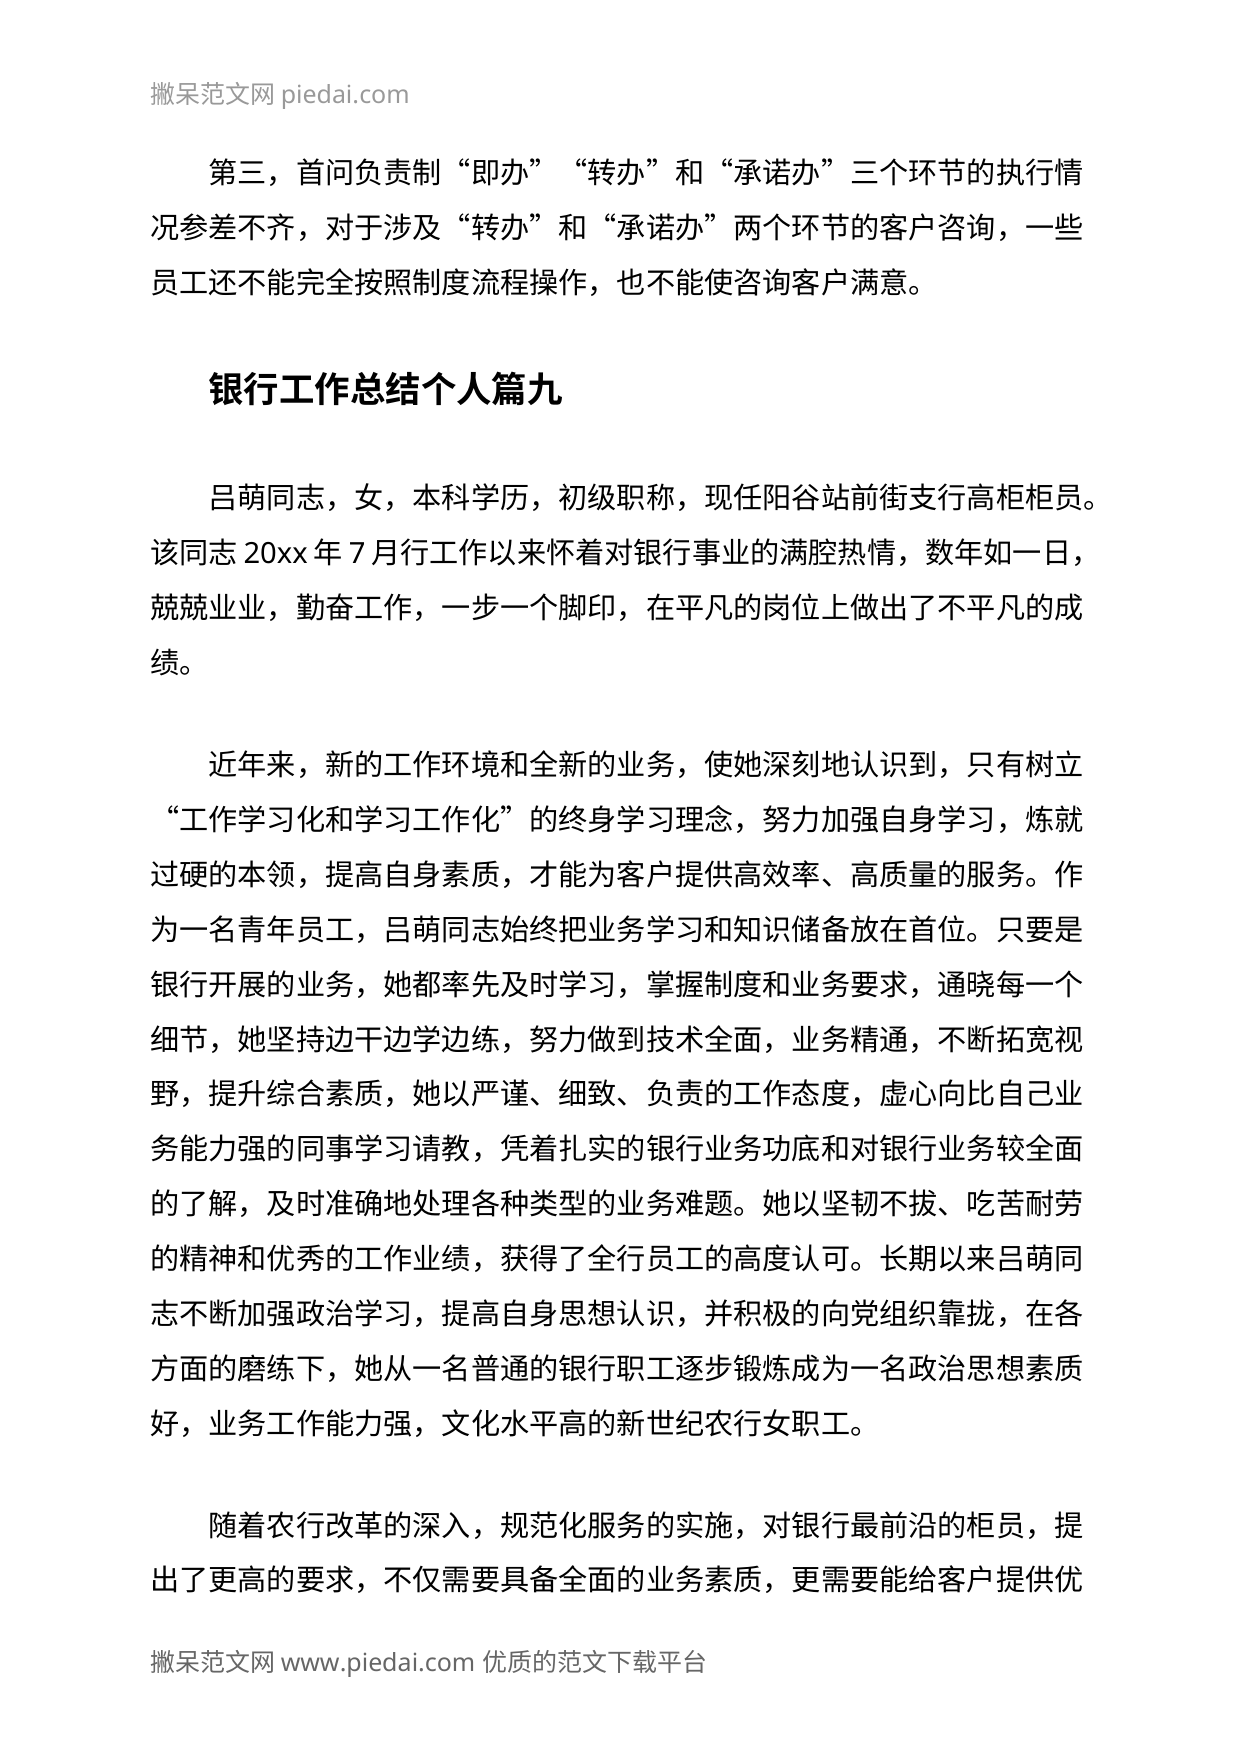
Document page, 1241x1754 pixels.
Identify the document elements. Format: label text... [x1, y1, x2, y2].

text 近年来，新的工作环境和全新的业务，使她深刻地认识到，只有树立“工作学习化和学习工作化”的终身学习理念，努力加强自身学习，炼就过硬的本领，提高自身素质，才能为客户提供高效率、高质量的服务。作为一名青年员工，吕萌同志始终把业务学习和知识储备放在首位。只要是银行开展的业务，她都率先及时学习，掌握制度和业务要求，通晓每一个细节，她坚持边干边学边练，努力做到技术全面，业务精通，不断拓宽视野，提升综合素质，她以严谨、细致、负责的工作态度，虚心向比自己业务能力强的同事学习请教，凭着扎实的银行业务功底和对银行业务较全面的了解，及时准确地处理各种类型的业务难题。她以坚韧不拔、吃苦耐劳的精神和优秀的工作业绩，获得了全行员工的高度认可。长期以来吕萌同志不断加强政治学习，提高自身思想认识，并积极的向党组织靠拢，在各方面的磨练下，她从一名普通的银行职工逐步锻炼成为一名政治思想素质好，业务工作能力强，文化水平高的新世纪农行女职工。 [150, 742, 1090, 1443]
text 第三，首问负责制“即办”“转办”和“承诺办”三个环节的执行情况参差不齐，对于涉及“转办”和“承诺办”两个环节的客户咨询，一些员工还不能完全按照制度流程操作，也不能使咨询客户满意。 [150, 150, 1090, 302]
text 银行工作总结个人篇九 [150, 362, 1090, 413]
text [150, 1502, 1090, 1599]
text 吕萌同志，女，本科学历，初级职称，现任阳谷站前街支行高柜柜员。该同志20xx年7月行工作以来怀着对银行事业的满腔热情，数年如一日，兢兢业业，勤奋工作，一步一个脚印，在平凡的岗位上做出了不平凡的成绩。 [150, 475, 1090, 682]
